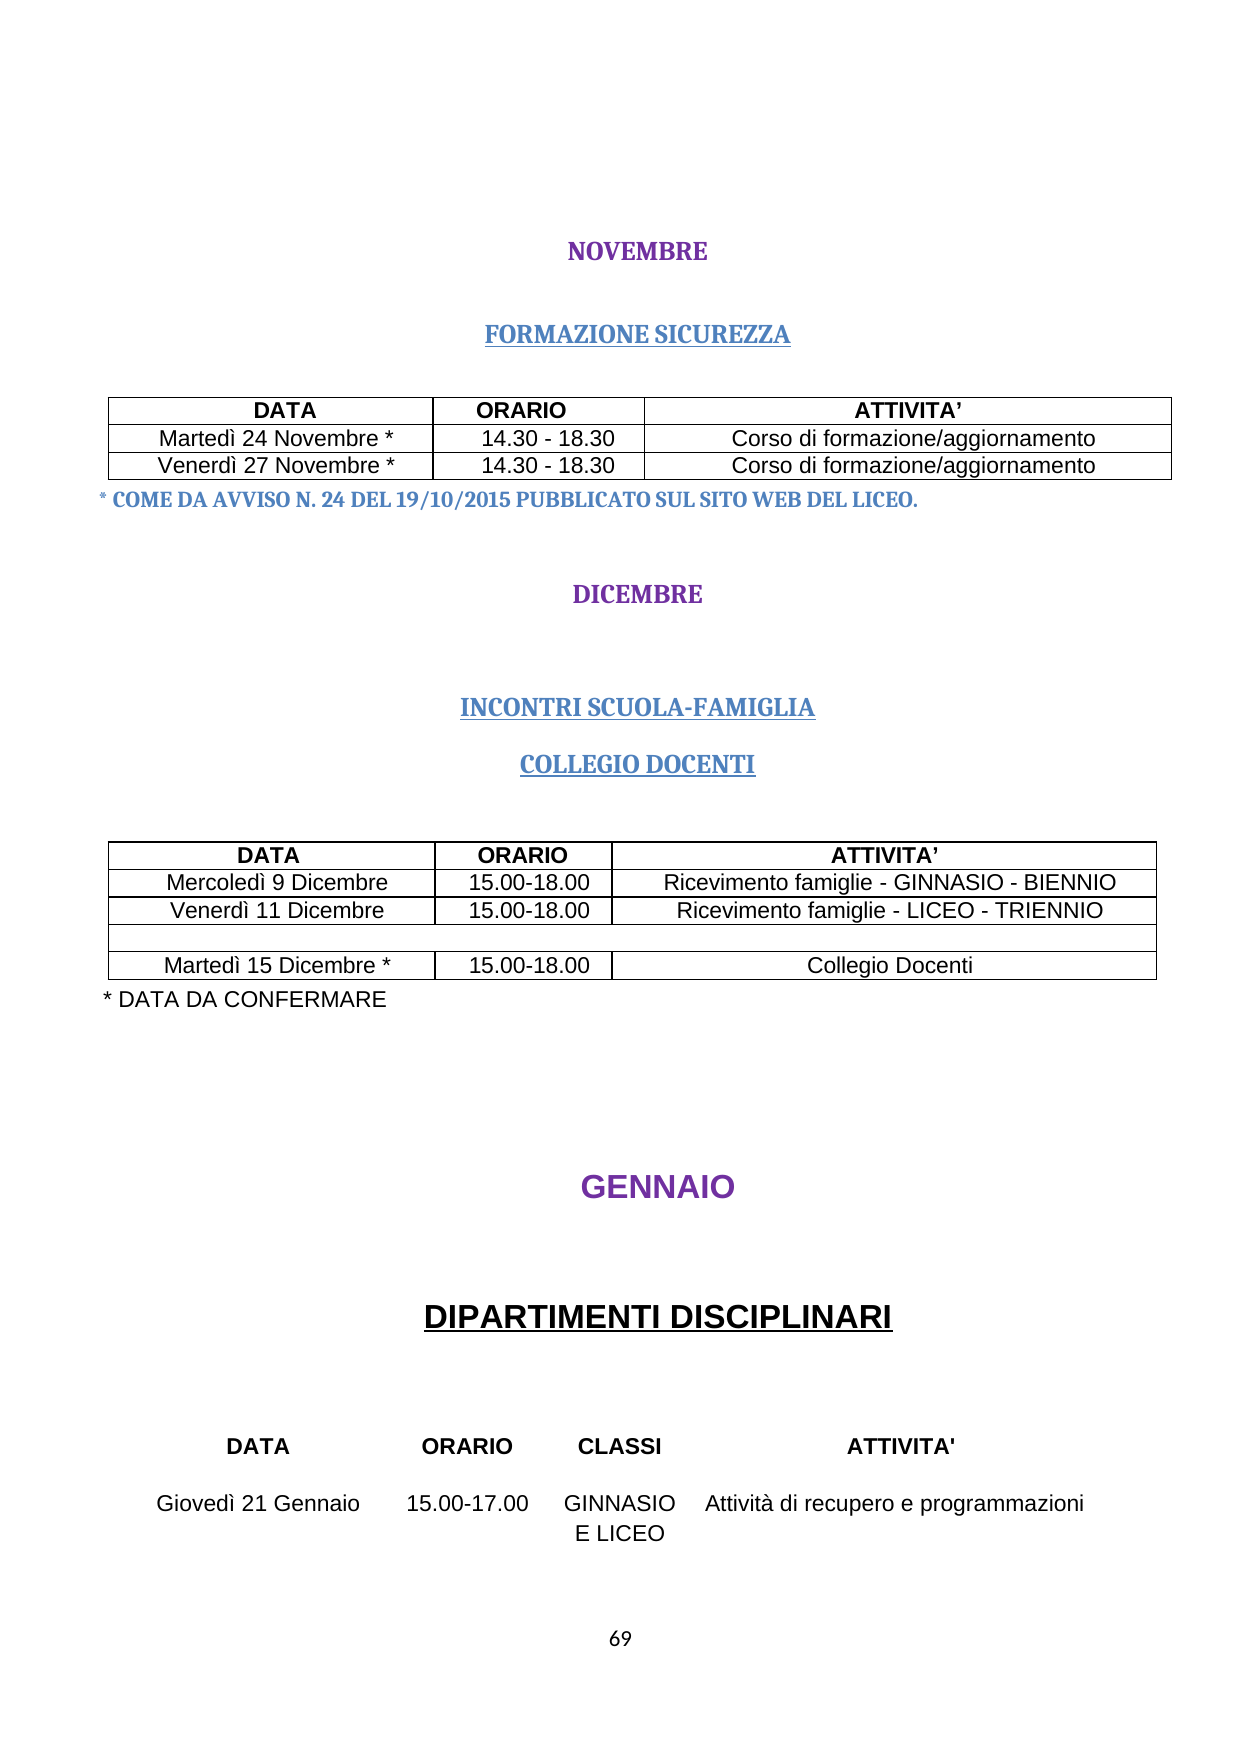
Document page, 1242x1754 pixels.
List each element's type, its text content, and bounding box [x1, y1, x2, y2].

table_header ATTIVITA' [694, 1427, 1108, 1484]
subtitle COLLEGIO DOCENTI [98, 749, 1177, 780]
text * DATA DA CONFERMARE [98, 986, 1177, 1012]
table_cell 14.30 - 18.30 [434, 425, 644, 452]
table_cell Martedì 24 Novembre * 1 ottobre [109, 425, 432, 452]
table_header ORARIO [389, 1427, 546, 1484]
table_cell Corso di formazione/aggiornamento [645, 425, 1171, 452]
table_header DATA [239, 398, 432, 424]
table_cell Attività di recupero e programmazioni [694, 1484, 1108, 1571]
table_cell Ricevimento famiglie - GINNASIO - BIENNIO [613, 870, 1156, 896]
table_header DATA [128, 1427, 388, 1484]
table_cell Venerdì 11 Dicembre 11 dicembre [109, 898, 434, 923]
table_cell Corso di formazione/aggiornamento [645, 453, 1171, 479]
table_cell 15.00-17.00 [389, 1484, 546, 1571]
table_header ATTIVITA’ [613, 843, 1156, 869]
table_header DATA [240, 843, 434, 869]
subtitle DICEMBRE [98, 579, 1177, 610]
subtitle NOVEMBRE [98, 236, 1177, 267]
text GENNAIO [139, 1167, 1177, 1205]
text DIPARTIMENTI DISCIPLINARI [139, 1297, 1177, 1335]
table_header CLASSI [546, 1427, 693, 1484]
table_cell 15.00-18.00 [436, 870, 611, 896]
table_cell Venerdì 27 Novembre * 30 ottobre [109, 453, 432, 479]
table_cell Mercoledì 9 Dicembre 9 dicembre [109, 870, 434, 896]
table_cell GINNASIO E LICEO [546, 1484, 693, 1571]
subtitle INCONTRI SCUOLA-FAMIGLIA [98, 692, 1177, 723]
subtitle * COME DA AVVISO N. 24 DEL 19/10/2015 PUBBLICATO SUL SITO WEB DEL LICEO. [98, 486, 1177, 513]
table_cell Giovedì 21 Gennaio [128, 1484, 388, 1571]
table_header ORARIO [436, 843, 611, 869]
table_header D [109, 398, 238, 424]
table_cell [109, 925, 1156, 951]
table_cell Martedì 15 Dicembre * 15 dicembre * [109, 952, 434, 978]
table_header ORARIO [434, 398, 644, 424]
table_cell Collegio Docenti [613, 952, 1156, 978]
table_cell Ricevimento famiglie - LICEO - TRIENNIO [613, 898, 1156, 923]
table_header ATTIVITA’ [645, 398, 1171, 424]
table_cell 15.00-18.00 [436, 952, 611, 978]
table_cell 15.00-18.00 .00 [436, 898, 611, 923]
table_header [109, 843, 240, 869]
subtitle FORMAZIONE SICUREZZA [98, 319, 1177, 351]
table_cell 14.30 - 18.30 [434, 453, 644, 479]
